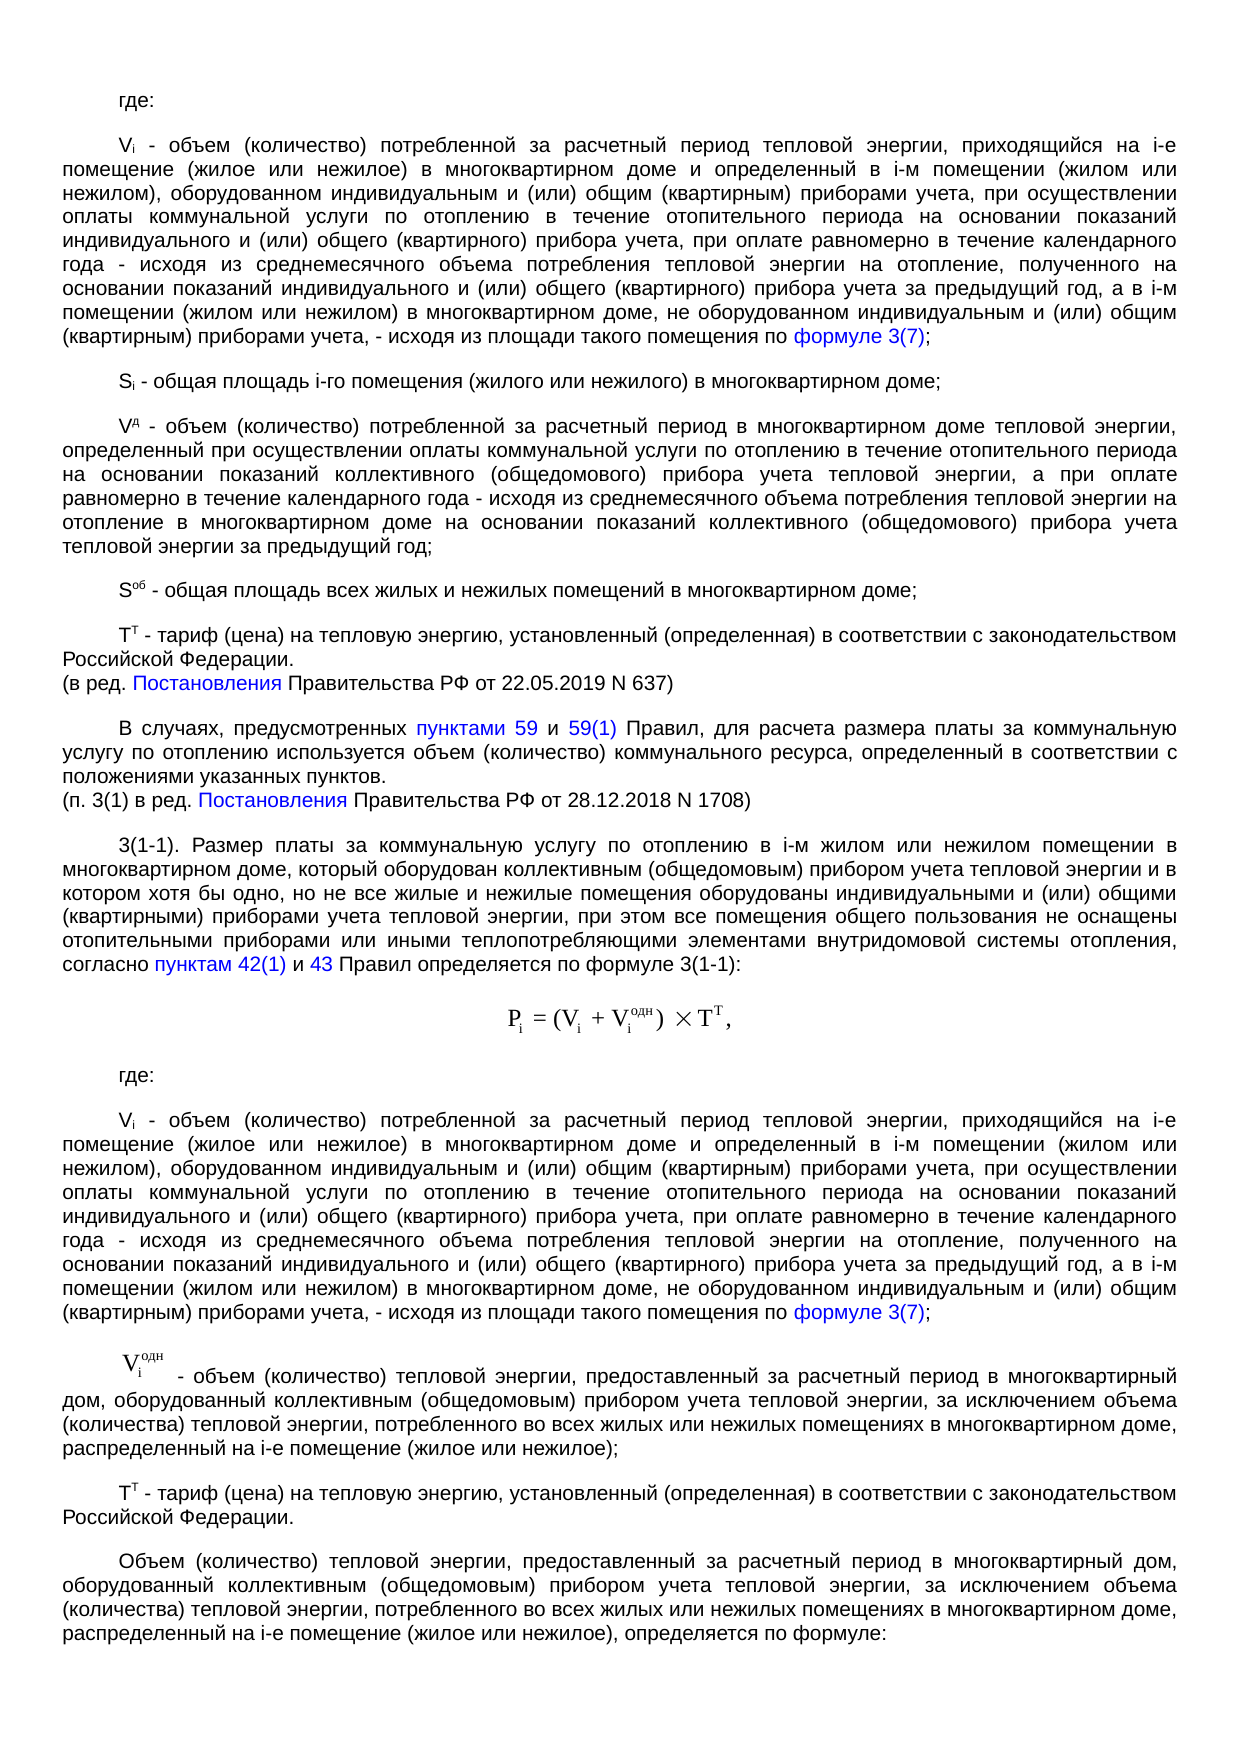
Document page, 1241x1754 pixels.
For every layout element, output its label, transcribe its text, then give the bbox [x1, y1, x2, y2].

text где: [62, 88, 1178, 112]
text - объем (количество) тепловой энергии, предоставленный за расчетный период в многоквартирный дом, оборудованный коллективным (общедомовым) прибором учета тепловой энергии, за исключением объема (количества) тепловой энергии, потребленного во всех жилых или нежилых помещениях в многоквартирном доме, распределенный на i-е помещение (жилое или нежилое); [62, 1344, 1178, 1460]
text Sоб - общая площадь всех жилых и нежилых помещений в многоквартирном доме; [62, 578, 1178, 602]
text Vд - объем (количество) потребленной за расчетный период в многоквартирном доме тепловой энергии, определенный при осуществлении оплаты коммунальной услуги по отоплению в течение отопительного периода на основании показаний коллективного (общедомового) прибора учета тепловой энергии, а при оплате равномерно в течение календарного года - исходя из среднемесячного объема потребления тепловой энергии на отопление в многоквартирном доме на основании показаний коллективного (общедомового) прибора учета тепловой энергии за предыдущий год; [62, 414, 1178, 557]
text Si - общая площадь i-го помещения (жилого или нежилого) в многоквартирном доме; [62, 369, 1178, 393]
text В случаях, предусмотренных пунктами 59 и 59(1) Правил, для расчета размера платы за коммунальную услугу по отоплению используется объем (количество) коммунального ресурса, определенный в соответствии с положениями указанных пунктов. [62, 716, 1178, 788]
text ТТ - тариф (цена) на тепловую энергию, установленный (определенная) в соответствии с законодательством Российской Федерации. [62, 1481, 1178, 1528]
text (п. 3(1) в ред. Постановления Правительства РФ от 28.12.2018 N 1708) [62, 788, 1178, 812]
text 3(1-1). Размер платы за коммунальную услугу по отоплению в i-м жилом или нежилом помещении в многоквартирном доме, который оборудован коллективным (общедомовым) прибором учета тепловой энергии и в котором хотя бы одно, но не все жилые и нежилые помещения оборудованы индивидуальными и (или) общими (квартирными) приборами учета тепловой энергии, при этом все помещения общего пользования не оснащены отопительными приборами или иными теплопотребляющими элементами внутридомовой системы отопления, согласно пунктам 42(1) и 43 Правил определяется по формуле 3(1-1): [62, 832, 1178, 976]
text (в ред. Постановления Правительства РФ от 22.05.2019 N 637) [62, 671, 1178, 695]
text Объем (количество) тепловой энергии, предоставленный за расчетный период в многоквартирный дом, оборудованный коллективным (общедомовым) прибором учета тепловой энергии, за исключением объема (количества) тепловой энергии, потребленного во всех жилых или нежилых помещениях в многоквартирном доме, распределенный на i-е помещение (жилое или нежилое), определяется по формуле: [62, 1549, 1178, 1645]
text где: [62, 1063, 1178, 1087]
text TТ - тариф (цена) на тепловую энергию, установленный (определенная) в соответствии с законодательством Российской Федерации. [62, 623, 1178, 671]
